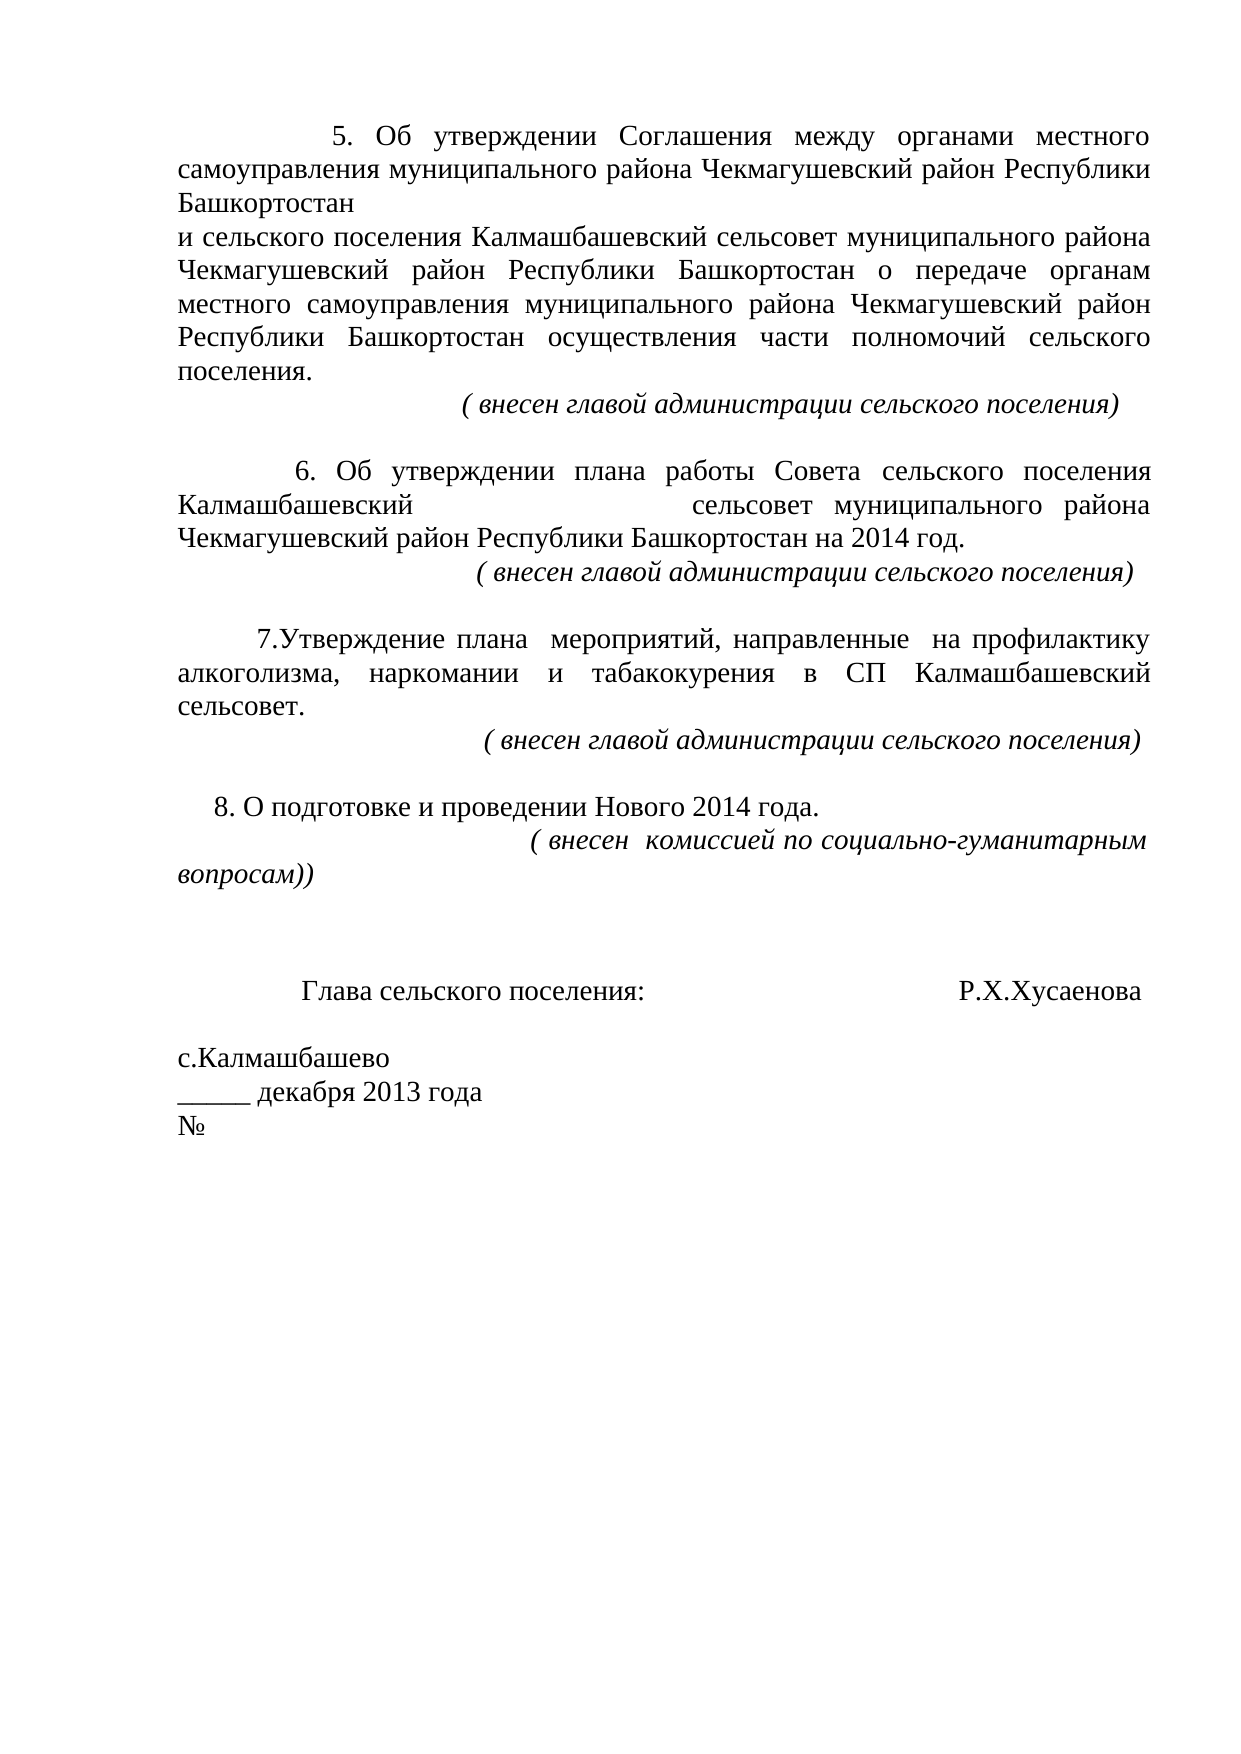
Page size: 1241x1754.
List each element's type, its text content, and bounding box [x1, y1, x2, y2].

text 7.Утверждение плана мероприятий, направленные на профилактику алкоголизма, наркомании и табакокурения в СП Калмашбашевский сельсовет. [177, 621, 1152, 722]
text и сельского поселения Калмашбашевский сельсовет муниципального района Чекмагушевский район Республики Башкортостан о передаче органам местного самоуправления муниципального района Чекмагушевский район Республики Башкортостан осуществления части полномочий сельского поселения. [177, 219, 1152, 386]
text 5. Об утверждении Соглашения между органами местного самоуправления муниципального района Чекмагушевский район Республики Башкортостан [177, 118, 1152, 219]
text с.Калмашбашево [177, 1041, 1152, 1074]
text № [177, 1108, 1152, 1141]
text _____ декабря 2013 года [177, 1074, 1152, 1108]
text 6. Об утверждении плана работы Совета сельского поселения Калмашбашевский сельсовет муниципального района Чекмагушевский район Республики Башкортостан на 2014 год. [177, 453, 1152, 554]
text ( внесен главой администрации сельского поселения) [177, 722, 1152, 755]
text Глава сельского поселения: Р.Х.Хусаенова [177, 973, 1152, 1007]
text ( внесен главой администрации сельского поселения) [177, 386, 1152, 420]
text ( внесен комиссией по социально-гуманитарным вопросам)) [177, 822, 1152, 889]
text 8. О подготовке и проведении Нового 2014 года. [177, 789, 1152, 822]
text ( внесен главой администрации сельского поселения) [177, 554, 1152, 588]
